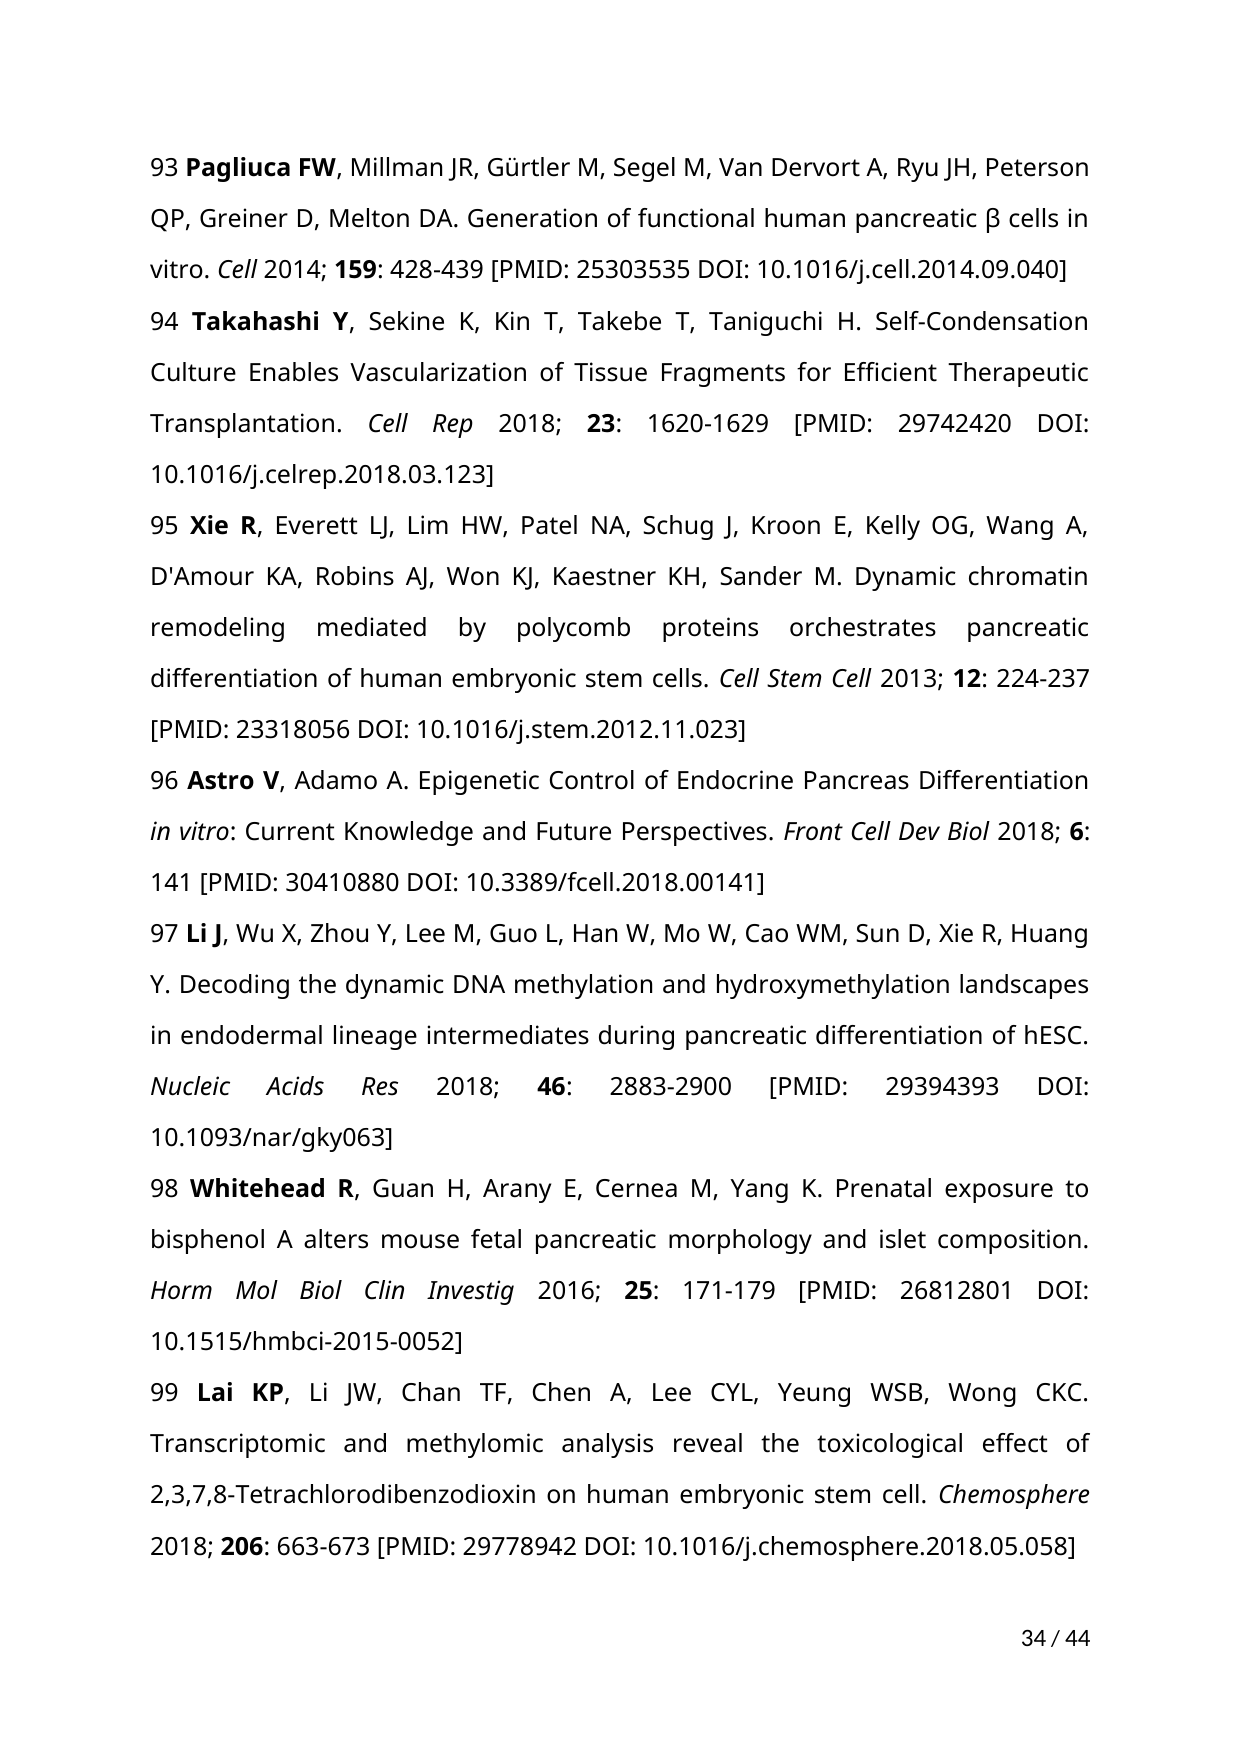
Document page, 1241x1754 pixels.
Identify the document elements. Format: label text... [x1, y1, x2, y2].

text 93 Pagliuca FW, Millman JR, Gürtler M, Segel M, Van Dervort A, Ryu JH, Peterson QP, Greiner D, Melton DA. Generation of functional human pancreatic β cells in vitro. Cell 2014; 159: 428-439 [PMID: 25303535 DOI: 10.1016/j.cell.2014.09.040] [150, 150, 1090, 286]
text 98 Whitehead R, Guan H, Arany E, Cernea M, Yang K. Prenatal exposure to bisphenol A alters mouse fetal pancreatic morphology and islet composition. Horm Mol Biol Clin Investig 2016; 25: 171-179 [PMID: 26812801 DOI: 10.1515/hmbci-2015-0052] [150, 1171, 1090, 1358]
text 95 Xie R, Everett LJ, Lim HW, Patel NA, Schug J, Kroon E, Kelly OG, Wang A, D'Amour KA, Robins AJ, Won KJ, Kaestner KH, Sander M. Dynamic chromatin remodeling mediated by polycomb proteins orchestrates pancreatic differentiation of human embryonic stem cells. Cell Stem Cell 2013; 12: 224-237 [PMID: 23318056 DOI: 10.1016/j.stem.2012.11.023] [150, 507, 1090, 746]
text 96 Astro V, Adamo A. Epigenetic Control of Endocrine Pancreas Differentiation in vitro: Current Knowledge and Future Perspectives. Front Cell Dev Biol 2018; 6: 141 [PMID: 30410880 DOI: 10.3389/fcell.2018.00141] [150, 762, 1090, 899]
text 94 Takahashi Y, Sekine K, Kin T, Takebe T, Taniguchi H. Self-Condensation Culture Enables Vascularization of Tissue Fragments for Efficient Therapeutic Transplantation. Cell Rep 2018; 23: 1620-1629 [PMID: 29742420 DOI: 10.1016/j.celrep.2018.03.123] [150, 303, 1090, 490]
text 99 Lai KP, Li JW, Chan TF, Chen A, Lee CYL, Yeung WSB, Wong CKC. Transcriptomic and methylomic analysis reveal the toxicological effect of 2,3,7,8-Tetrachlorodibenzodioxin on human embryonic stem cell. Chemosphere 2018; 206: 663-673 [PMID: 29778942 DOI: 10.1016/j.chemosphere.2018.05.058] [150, 1375, 1090, 1562]
text 97 Li J, Wu X, Zhou Y, Lee M, Guo L, Han W, Mo W, Cao WM, Sun D, Xie R, Huang Y. Decoding the dynamic DNA methylation and hydroxymethylation landscapes in endodermal lineage intermediates during pancreatic differentiation of hESC. Nucleic Acids Res 2018; 46: 2883-2900 [PMID: 29394393 DOI: 10.1093/nar/gky063] [150, 916, 1090, 1154]
